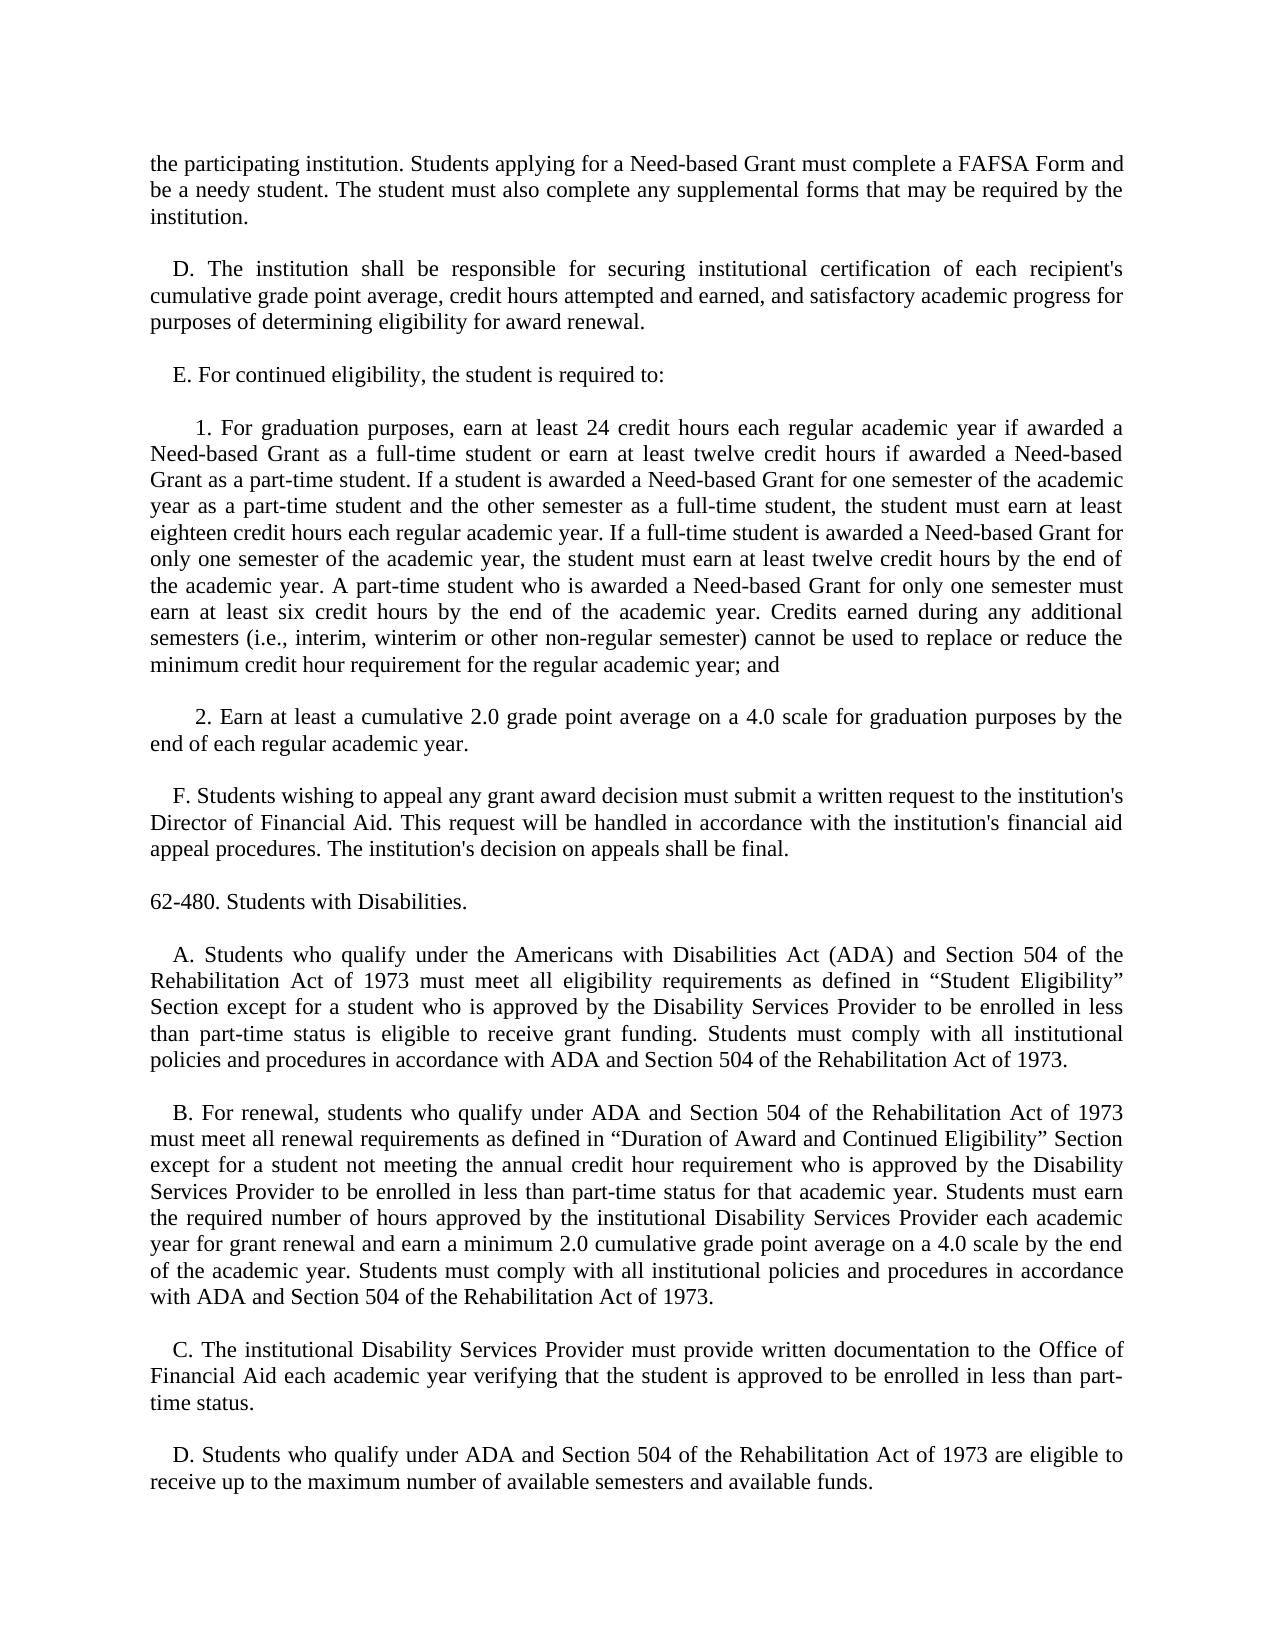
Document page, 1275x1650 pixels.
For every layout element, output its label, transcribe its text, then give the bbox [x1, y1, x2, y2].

text 62-480. Students with Disabilities. [150, 888, 1125, 914]
text D. Students who qualify under ADA and Section 504 of the Rehabilitation Act of 1973 are eligible to receive up to the maximum number of available semesters and available funds. [150, 1441, 1125, 1494]
text C. The institutional Disability Services Provider must provide written documentation to the Office of Financial Aid each academic year verifying that the student is approved to be enrolled in less than part-time status. [150, 1336, 1125, 1415]
text F. Students wishing to appeal any grant award decision must submit a written request to the institution's Director of Financial Aid. This request will be handled in accordance with the institution's financial aid appeal procedures. The institution's decision on appeals shall be final. [150, 782, 1125, 862]
text 2. Earn at least a cumulative 2.0 grade point average on a 4.0 scale for graduation purposes by the end of each regular academic year. [150, 703, 1125, 756]
text 1. For graduation purposes, earn at least 24 credit hours each regular academic year if awarded a Need-based Grant as a full-time student or earn at least twelve credit hours if awarded a Need-based Grant as a part-time student. If a student is awarded a Need-based Grant for one semester of the academic year as a part-time student and the other semester as a full-time student, the student must earn at least eighteen credit hours each regular academic year. If a full-time student is awarded a Need-based Grant for only one semester of the academic year, the student must earn at least twelve credit hours by the end of the academic year. A part-time student who is awarded a Need-based Grant for only one semester must earn at least six credit hours by the end of the academic year. Credits earned during any additional semesters (i.e., interim, winterim or other non-regular semester) cannot be used to replace or reduce the minimum credit hour requirement for the regular academic year; and [150, 413, 1125, 677]
text E. For continued eligibility, the student is required to: [150, 361, 1125, 387]
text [150, 150, 1125, 229]
text A. Students who qualify under the Americans with Disabilities Act (ADA) and Section 504 of the Rehabilitation Act of 1973 must meet all eligibility requirements as defined in “Student Eligibility” Section except for a student who is approved by the Disability Services Provider to be enrolled in less than part-time status is eligible to receive grant funding. Students must comply with all institutional policies and procedures in accordance with ADA and Section 504 of the Rehabilitation Act of 1973. [150, 941, 1125, 1072]
text B. For renewal, students who qualify under ADA and Section 504 of the Rehabilitation Act of 1973 must meet all renewal requirements as defined in “Duration of Award and Continued Eligibility” Section except for a student not meeting the annual credit hour requirement who is approved by the Disability Services Provider to be enrolled in less than part-time status for that academic year. Students must earn the required number of hours approved by the institutional Disability Services Provider each academic year for grant renewal and earn a minimum 2.0 cumulative grade point average on a 4.0 scale by the end of the academic year. Students must comply with all institutional policies and procedures in accordance with ADA and Section 504 of the Rehabilitation Act of 1973. [150, 1099, 1125, 1309]
text D. The institution shall be responsible for securing institutional certification of each recipient's cumulative grade point average, credit hours attempted and earned, and satisfactory academic progress for purposes of determining eligibility for award renewal. [150, 255, 1125, 334]
